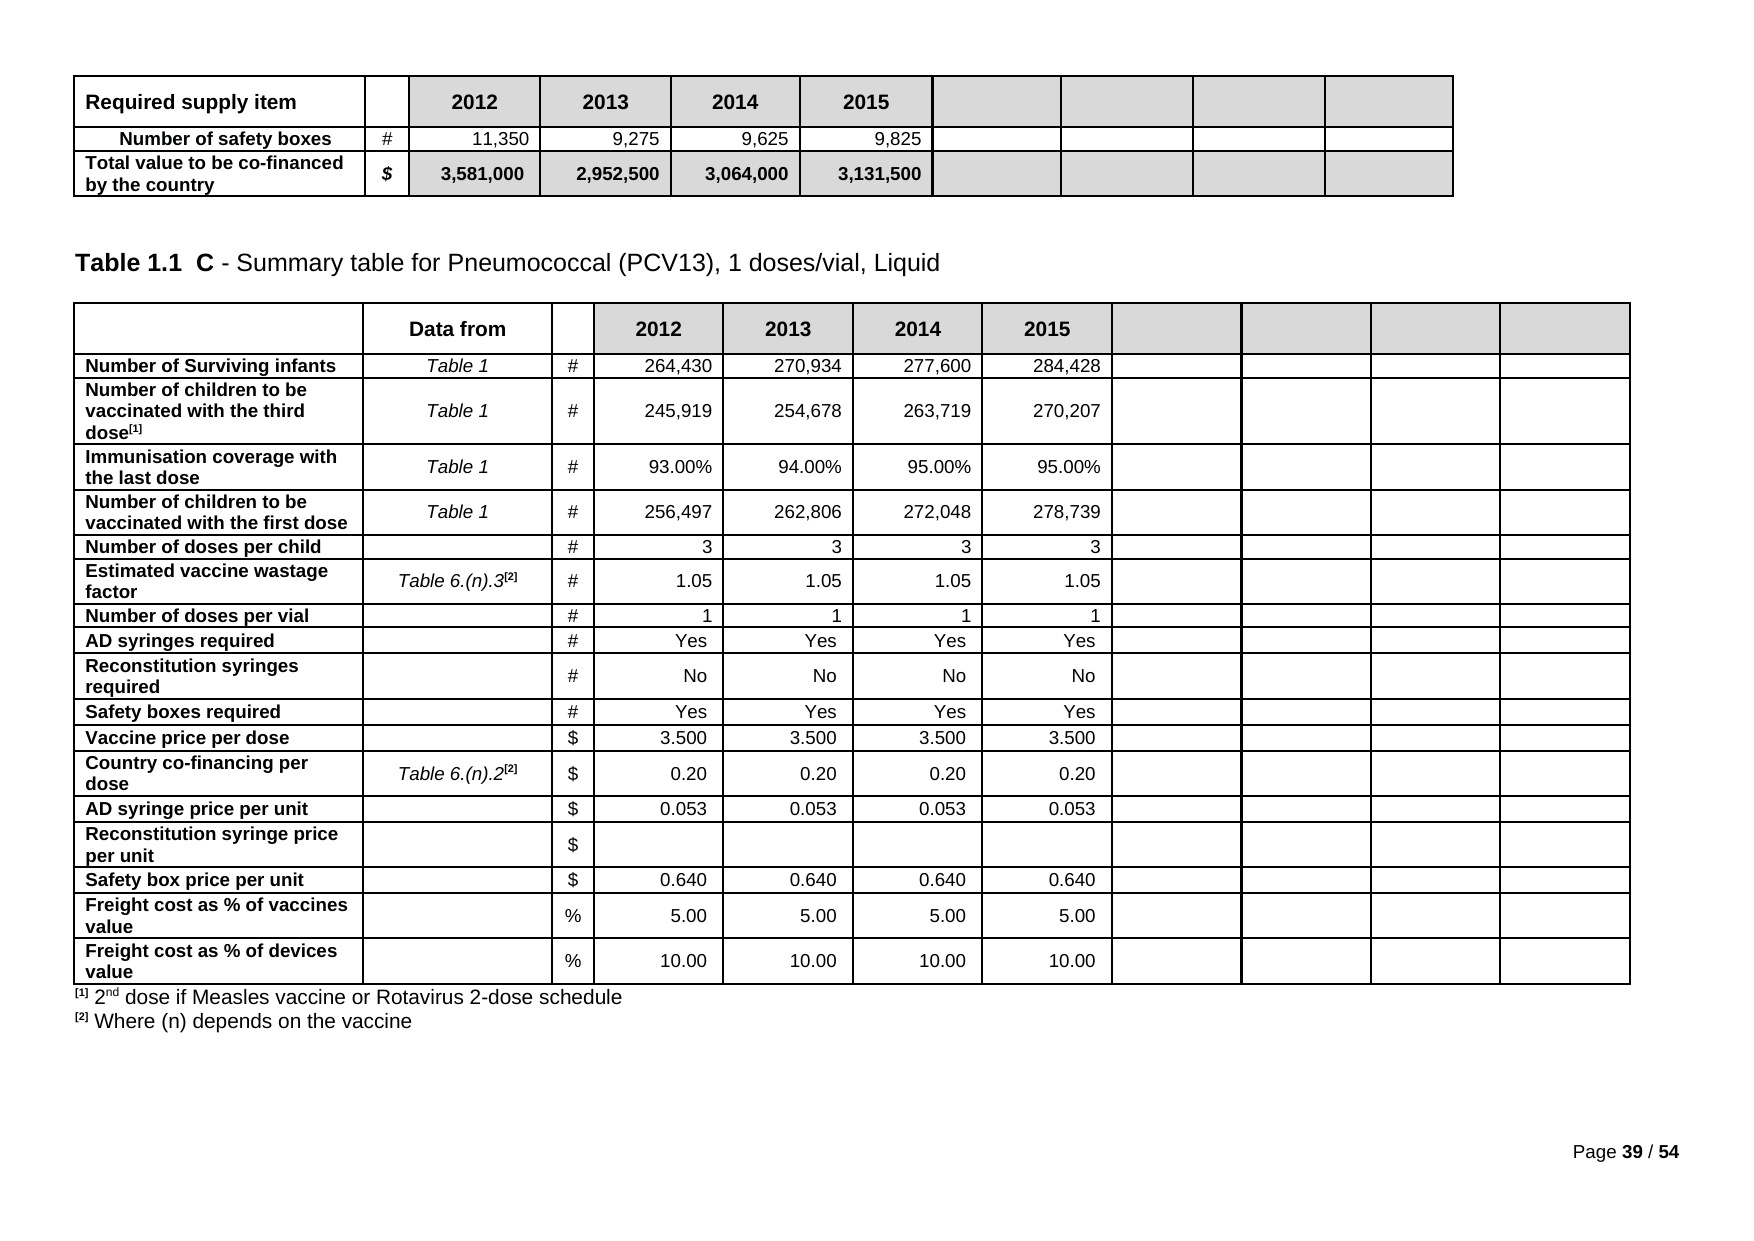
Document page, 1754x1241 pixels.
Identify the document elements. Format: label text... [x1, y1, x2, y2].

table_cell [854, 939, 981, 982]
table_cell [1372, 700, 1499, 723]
table_cell # [366, 128, 408, 150]
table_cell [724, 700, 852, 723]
table_cell [1372, 355, 1499, 377]
table_header 2012 [595, 304, 722, 353]
table_cell Table 1 [364, 491, 551, 534]
table_cell AD syringes required [75, 628, 362, 652]
table_cell 278,739 [983, 491, 1111, 534]
table_cell [364, 605, 551, 626]
table_cell [1113, 379, 1240, 443]
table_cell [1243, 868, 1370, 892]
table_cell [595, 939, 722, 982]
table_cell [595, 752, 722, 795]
table_cell 256,497 [595, 491, 722, 534]
table_header 2015 [801, 77, 931, 126]
table_cell 1.05 [595, 560, 722, 603]
table_cell [934, 128, 1060, 150]
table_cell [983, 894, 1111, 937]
table_cell 1 [983, 605, 1111, 626]
table_cell 3,131,500 [801, 152, 931, 195]
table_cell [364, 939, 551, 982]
table_cell # [553, 445, 593, 488]
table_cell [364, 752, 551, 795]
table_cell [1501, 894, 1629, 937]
table_cell 270,207 [983, 379, 1111, 443]
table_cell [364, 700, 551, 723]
table_cell 245,919 [595, 379, 722, 443]
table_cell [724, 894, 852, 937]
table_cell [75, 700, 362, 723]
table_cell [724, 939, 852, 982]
table_cell # [553, 628, 593, 652]
table_cell 3 [595, 536, 722, 557]
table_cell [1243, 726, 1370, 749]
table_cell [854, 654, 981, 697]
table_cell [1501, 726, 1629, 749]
table_cell 1.05 [983, 560, 1111, 603]
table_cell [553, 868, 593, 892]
table_cell 3,064,000 [672, 152, 799, 195]
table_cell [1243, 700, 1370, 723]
table_header [1243, 304, 1370, 353]
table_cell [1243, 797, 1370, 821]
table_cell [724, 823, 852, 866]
table_cell 3 [983, 536, 1111, 557]
table_cell Table 1 [364, 355, 551, 377]
table_cell 254,678 [724, 379, 852, 443]
table_cell 95.00% [983, 445, 1111, 488]
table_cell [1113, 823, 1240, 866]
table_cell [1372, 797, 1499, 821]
table_cell [1243, 379, 1370, 443]
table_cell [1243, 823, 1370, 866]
table_cell 277,600 [854, 355, 981, 377]
table_cell Number of doses per vial [75, 605, 362, 626]
table_cell [1194, 128, 1324, 150]
table_cell [1372, 445, 1499, 488]
table_cell 9,825 [801, 128, 931, 150]
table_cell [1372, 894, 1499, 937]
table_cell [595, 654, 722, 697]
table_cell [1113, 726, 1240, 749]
table_cell Yes [595, 628, 722, 652]
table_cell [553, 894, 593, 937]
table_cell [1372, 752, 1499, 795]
table_cell # [553, 536, 593, 557]
table_header [75, 304, 362, 353]
table_cell [1501, 355, 1629, 377]
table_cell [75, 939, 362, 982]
table_cell # [553, 560, 593, 603]
table_cell Yes [983, 628, 1111, 652]
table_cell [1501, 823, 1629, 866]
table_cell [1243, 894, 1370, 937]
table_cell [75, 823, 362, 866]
table_cell $ [366, 152, 408, 195]
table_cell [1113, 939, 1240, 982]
table_header [1113, 304, 1240, 353]
table_cell 284,428 [983, 355, 1111, 377]
table_cell 9,625 [672, 128, 799, 150]
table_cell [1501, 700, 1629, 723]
table_cell [1062, 152, 1192, 195]
table_cell Number of safety boxes [75, 128, 364, 150]
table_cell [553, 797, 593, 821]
table_cell [1113, 536, 1240, 557]
table_cell 1 [724, 605, 852, 626]
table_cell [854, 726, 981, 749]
table_cell [1326, 152, 1452, 195]
table_header [1372, 304, 1499, 353]
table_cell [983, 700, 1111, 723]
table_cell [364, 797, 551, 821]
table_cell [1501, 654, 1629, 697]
table_cell Yes [724, 628, 852, 652]
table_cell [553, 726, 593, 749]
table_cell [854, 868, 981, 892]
table_cell [1501, 605, 1629, 626]
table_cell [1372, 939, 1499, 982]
table_cell # [553, 491, 593, 534]
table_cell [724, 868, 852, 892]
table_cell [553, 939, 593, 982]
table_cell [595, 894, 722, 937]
table_cell Table 6.(n).3[2] [364, 560, 551, 603]
table_cell 3 [854, 536, 981, 557]
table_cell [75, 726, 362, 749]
text [1] 2nd dose if Measles vaccine or Rotavirus 2-dose schedule [75, 984, 1679, 1008]
table_cell [1501, 628, 1629, 652]
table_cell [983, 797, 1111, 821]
table_cell [1372, 536, 1499, 557]
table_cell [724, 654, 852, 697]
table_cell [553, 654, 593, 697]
table_cell # [553, 605, 593, 626]
table_header [934, 77, 1060, 126]
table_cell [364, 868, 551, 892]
table_cell 95.00% [854, 445, 981, 488]
table_header 2014 [854, 304, 981, 353]
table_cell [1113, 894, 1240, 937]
table_cell Number of doses per child [75, 536, 362, 557]
table_header Required supply item [75, 77, 364, 126]
table_cell Number of children to be vaccinated with the first dose [75, 491, 362, 534]
table_cell [1113, 355, 1240, 377]
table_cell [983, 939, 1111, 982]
table_header 2012 [410, 77, 539, 126]
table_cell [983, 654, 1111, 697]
table_cell [1243, 605, 1370, 626]
table_cell [1501, 379, 1629, 443]
table_cell 3,581,000 [410, 152, 539, 195]
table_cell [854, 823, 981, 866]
table_header 2015 [983, 304, 1111, 353]
table_cell Table 1 [364, 379, 551, 443]
text [2] Where (n) depends on the vaccine [75, 1008, 1679, 1032]
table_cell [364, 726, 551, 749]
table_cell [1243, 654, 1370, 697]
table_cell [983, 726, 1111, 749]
table_cell # [553, 355, 593, 377]
table_header 2013 [724, 304, 852, 353]
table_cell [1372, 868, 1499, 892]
table_cell # [553, 379, 593, 443]
table_cell Yes [854, 628, 981, 652]
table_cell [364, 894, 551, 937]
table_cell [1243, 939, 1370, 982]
table_cell 2,952,500 [541, 152, 670, 195]
table_cell 1 [854, 605, 981, 626]
table_cell 262,806 [724, 491, 852, 534]
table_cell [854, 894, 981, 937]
table_cell [364, 628, 551, 652]
table_header Data from [364, 304, 551, 353]
table_cell [1501, 536, 1629, 557]
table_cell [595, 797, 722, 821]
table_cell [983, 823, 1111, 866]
table_cell Estimated vaccine wastage factor [75, 560, 362, 603]
table_cell [1243, 491, 1370, 534]
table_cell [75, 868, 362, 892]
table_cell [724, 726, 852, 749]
table_cell [1194, 152, 1324, 195]
table_cell 272,048 [854, 491, 981, 534]
table_cell 1.05 [854, 560, 981, 603]
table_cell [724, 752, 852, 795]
table_cell 3 [724, 536, 852, 557]
table_cell Number of Surviving infants [75, 355, 362, 377]
table_cell Immunisation coverage with the last dose [75, 445, 362, 488]
table_cell 9,275 [541, 128, 670, 150]
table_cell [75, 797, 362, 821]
table_cell [1113, 628, 1240, 652]
table_cell 263,719 [854, 379, 981, 443]
table_header 2014 [672, 77, 799, 126]
table_cell Table 1 [364, 445, 551, 488]
table_cell [1113, 605, 1240, 626]
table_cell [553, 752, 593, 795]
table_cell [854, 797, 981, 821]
table_cell [1243, 560, 1370, 603]
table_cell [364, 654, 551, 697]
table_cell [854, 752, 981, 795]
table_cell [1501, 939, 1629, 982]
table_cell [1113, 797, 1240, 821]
table_cell [1062, 128, 1192, 150]
table_cell Total value to be co-financed by the country [75, 152, 364, 195]
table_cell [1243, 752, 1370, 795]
table_cell 270,934 [724, 355, 852, 377]
table_cell [1501, 560, 1629, 603]
table_cell [1243, 445, 1370, 488]
table_cell [1501, 491, 1629, 534]
table_cell [1372, 379, 1499, 443]
table_cell 94.00% [724, 445, 852, 488]
table_cell 1.05 [724, 560, 852, 603]
table_cell [364, 536, 551, 557]
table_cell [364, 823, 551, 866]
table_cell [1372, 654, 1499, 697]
table_cell [1372, 628, 1499, 652]
table_cell [1372, 491, 1499, 534]
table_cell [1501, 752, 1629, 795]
table_cell [1113, 560, 1240, 603]
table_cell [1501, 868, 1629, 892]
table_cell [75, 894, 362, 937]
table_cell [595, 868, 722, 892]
table_cell 264,430 [595, 355, 722, 377]
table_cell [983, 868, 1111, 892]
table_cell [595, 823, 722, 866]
table_header [366, 77, 408, 126]
table_cell [1243, 628, 1370, 652]
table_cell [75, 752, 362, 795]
table_cell [1113, 445, 1240, 488]
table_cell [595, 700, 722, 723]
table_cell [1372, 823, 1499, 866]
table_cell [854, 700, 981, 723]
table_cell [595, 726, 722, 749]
table_cell 1 [595, 605, 722, 626]
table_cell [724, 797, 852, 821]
table_cell Reconstitution syringes required [75, 654, 362, 697]
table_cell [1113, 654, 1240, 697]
table_header 2013 [541, 77, 670, 126]
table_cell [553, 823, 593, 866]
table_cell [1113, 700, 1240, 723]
table_cell [1372, 605, 1499, 626]
table_cell [1113, 491, 1240, 534]
text Table 1.1 C - Summary table for Pneumococcal (PCV13), 1 doses/vial, Liquid [75, 248, 1679, 277]
table_header [1326, 77, 1452, 126]
table_cell [1243, 355, 1370, 377]
table_cell [934, 152, 1060, 195]
table_header [1062, 77, 1192, 126]
table_cell [1501, 445, 1629, 488]
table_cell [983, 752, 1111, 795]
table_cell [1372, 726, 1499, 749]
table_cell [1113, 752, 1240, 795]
table_header [553, 304, 593, 353]
table_cell [1326, 128, 1452, 150]
table_cell [1372, 560, 1499, 603]
table_cell [1243, 536, 1370, 557]
table_cell Number of children to be vaccinated with the third dose[1] [75, 379, 362, 443]
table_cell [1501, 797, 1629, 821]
table_cell 11,350 [410, 128, 539, 150]
table_cell 93.00% [595, 445, 722, 488]
table_header [1194, 77, 1324, 126]
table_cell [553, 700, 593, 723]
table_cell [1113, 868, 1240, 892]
table_header [1501, 304, 1629, 353]
